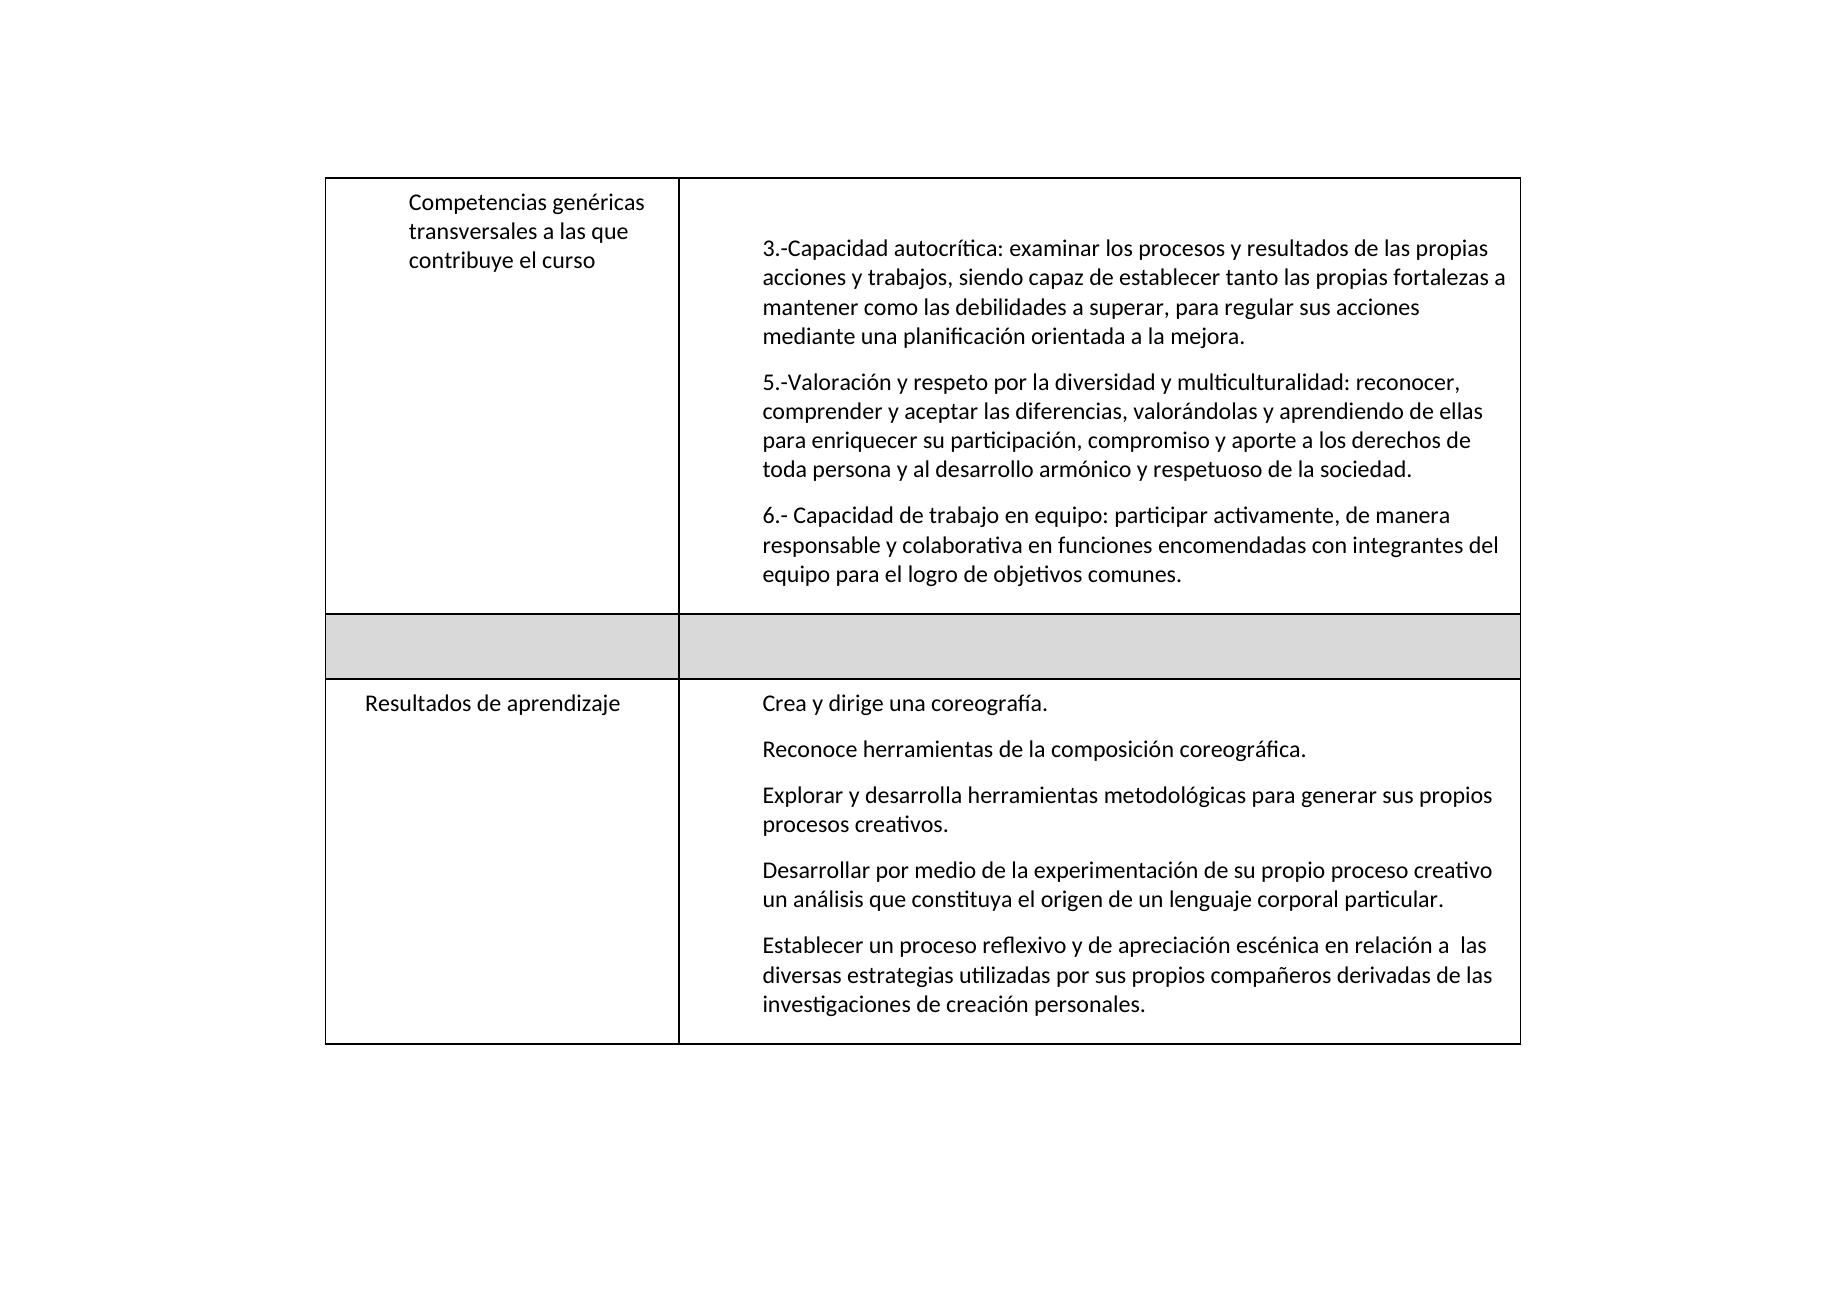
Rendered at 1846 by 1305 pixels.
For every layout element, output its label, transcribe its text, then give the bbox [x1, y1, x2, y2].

table_cell [680, 615, 1520, 678]
table_cell 3.-Capacidad autocrítica: examinar los procesos y resultados de las propias acciones y trabajos, siendo capaz de establecer tanto las propias fortalezas a mantener como las debilidades a superar, para regular sus acciones mediante una planificación orientada a la mejora. 5.-Valoración y respeto por la diversidad y multiculturalidad: reconocer, comprender y aceptar las diferencias, valorándolas y aprendiendo de ellas para enriquecer su participación, compromiso y aporte a los derechos de toda persona y al desarrollo armónico y respetuoso de la sociedad. 6.- Capacidad de trabajo en equipo: participar activamente, de manera responsable y colaborativa en funciones encomendadas con integrantes del equipo para el logro de objetivos comunes. [680, 179, 1520, 613]
table_cell Crea y dirige una coreografía. Reconoce herramientas de la composición coreográfica. Explorar y desarrolla herramientas metodológicas para generar sus propios procesos creativos. Desarrollar por medio de la experimentación de su propio proceso creativo un análisis que constituya el origen de un lenguaje corporal particular. Establecer un proceso reflexivo y de apreciación escénica en relación a las diversas estrategias utilizadas por sus propios compañeros derivadas de las investigaciones de creación personales. [680, 680, 1520, 1043]
table_cell Competencias genéricas transversales a las que contribuye el curso [326, 179, 678, 613]
table_cell Resultados de aprendizaje [326, 680, 678, 1043]
table_cell [326, 615, 678, 678]
